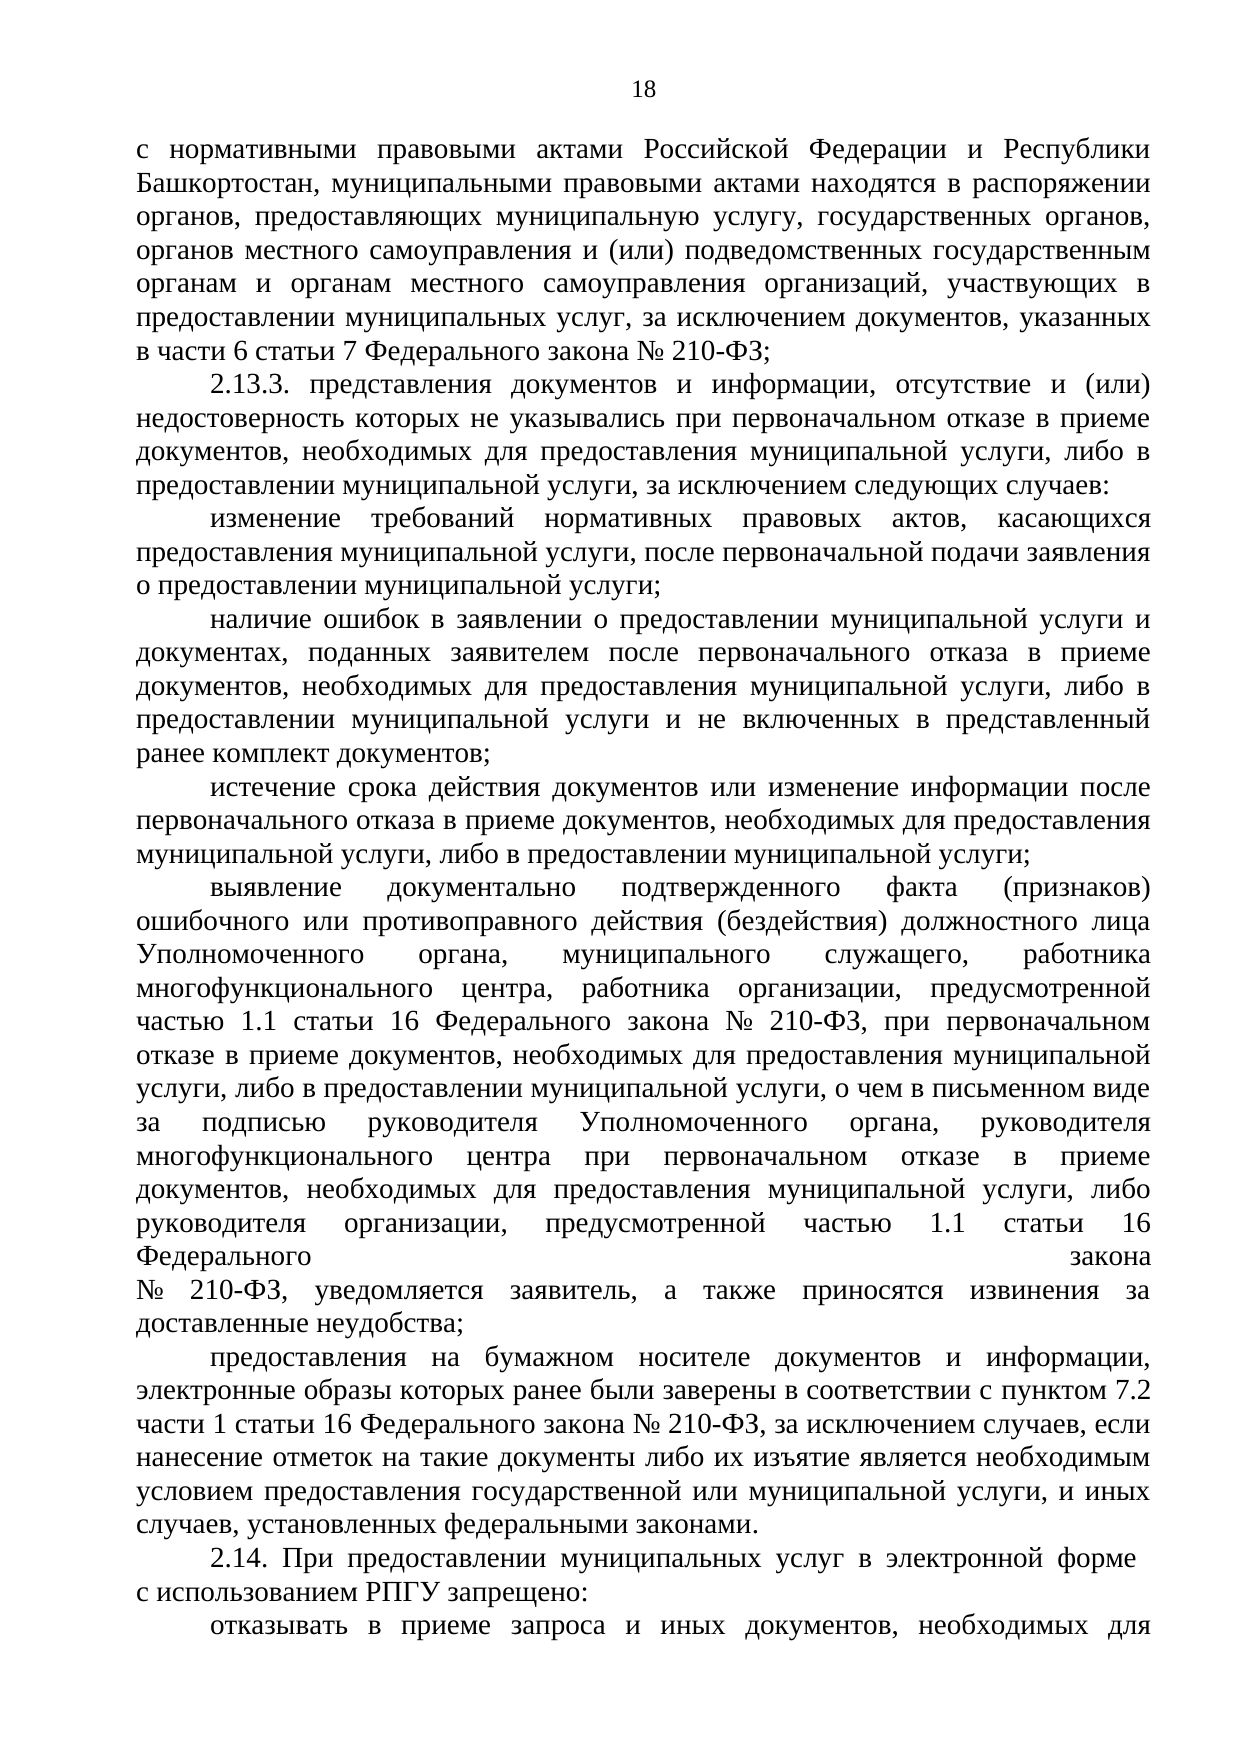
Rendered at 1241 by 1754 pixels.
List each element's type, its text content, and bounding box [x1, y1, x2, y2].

text наличие ошибок в заявлении о предоставлении муниципальной услуги и документах, поданных заявителем после первоначального отказа в приеме документов, необходимых для предоставления муниципальной услуги, либо в предоставлении муниципальной услуги и не включенных в представленный ранее комплект документов; [136, 601, 1152, 769]
text выявление документально подтвержденного факта (признаков) ошибочного или противоправного действия (бездействия) должностного лица Уполномоченного органа, муниципального служащего, работника многофункционального центра, работника организации, предусмотренной частью 1.1 статьи 16 Федерального закона № 210-ФЗ, при первоначальном отказе в приеме документов, необходимых для предоставления муниципальной услуги, либо в предоставлении муниципальной услуги, о чем в письменном виде за подписью руководителя Уполномоченного органа, руководителя многофункционального центра при первоначальном отказе в приеме документов, необходимых для предоставления муниципальной услуги, либо руководителя организации, предусмотренной частью 1.1 статьи 16 Федерального закона № 210-ФЗ, уведомляется заявитель, а также приносятся извинения за доставленные неудобства; [136, 869, 1152, 1339]
text 2.13.3. представления документов и информации, отсутствие и (или) недостоверность которых не указывались при первоначальном отказе в приеме документов, необходимых для предоставления муниципальной услуги, либо в предоставлении муниципальной услуги, за исключением следующих случаев: [136, 366, 1152, 500]
text 2.14. При предоставлении муниципальных услуг в электронной форме с использованием РПГУ запрещено: [136, 1540, 1152, 1607]
text изменение требований нормативных правовых актов, касающихся предоставления муниципальной услуги, после первоначальной подачи заявления о предоставлении муниципальной услуги; [136, 500, 1152, 601]
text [136, 1607, 1152, 1641]
text предоставления на бумажном носителе документов и информации, электронные образы которых ранее были заверены в соответствии с пунктом 7.2 части 1 статьи 16 Федерального закона № 210-ФЗ, за исключением случаев, если нанесение отметок на такие документы либо их изъятие является необходимым условием предоставления государственной или муниципальной услуги, и иных случаев, установленных федеральными законами. [136, 1339, 1152, 1540]
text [136, 131, 1152, 366]
text истечение срока действия документов или изменение информации после первоначального отказа в приеме документов, необходимых для предоставления муниципальной услуги, либо в предоставлении муниципальной услуги; [136, 769, 1152, 869]
